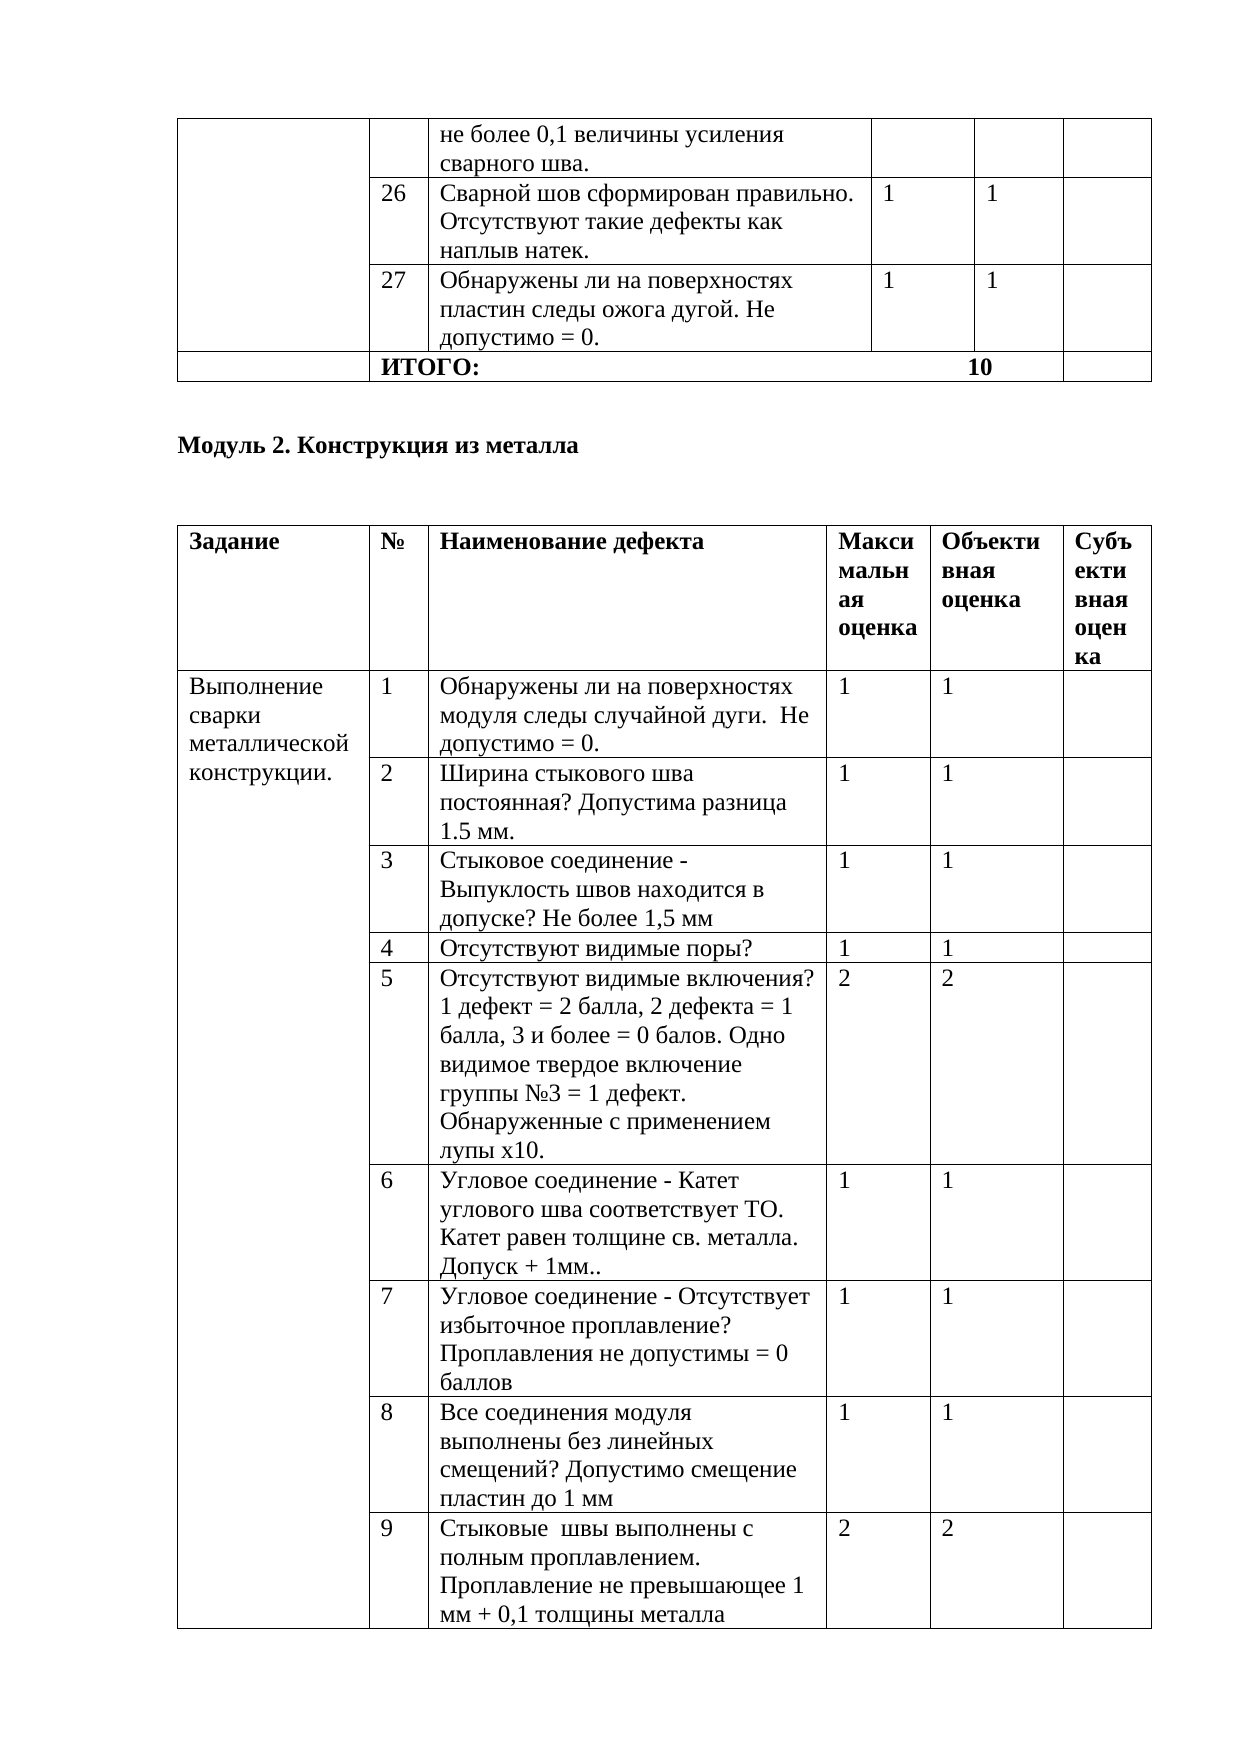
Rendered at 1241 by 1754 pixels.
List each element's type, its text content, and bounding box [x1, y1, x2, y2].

table_cell 1 [931, 933, 1063, 962]
table_cell [1064, 671, 1151, 757]
table_header Субъективная оценка [1064, 526, 1151, 670]
table_cell Угловое соединение - Катет углового шва соответствует ТО. Катет равен толщине св. металла. Допуск + 1мм.. [429, 1165, 826, 1280]
table_cell Все соединения модуля выполнены без линейных смещений? Допустимо смещение пластин до 1 мм [429, 1397, 826, 1512]
table_cell 5 [370, 963, 428, 1164]
table_cell 27 [370, 265, 428, 351]
table_cell 1 [827, 758, 930, 844]
table_cell 1 [827, 933, 930, 962]
table_cell [1064, 933, 1151, 962]
table_cell 1 [931, 1281, 1063, 1396]
table_cell 3 [370, 846, 428, 932]
table_cell 1 [827, 846, 930, 932]
table_cell 1 [975, 119, 1063, 177]
table_cell [1064, 265, 1151, 351]
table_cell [429, 119, 871, 177]
table_cell Отсутствуют видимые поры? [429, 933, 826, 962]
table_cell 1 [975, 265, 1063, 351]
table_cell 2 [931, 963, 1063, 1164]
table_cell Обнаружены ли на поверхностях пластин следы ожога дугой. Не допустимо = 0. [429, 265, 871, 351]
table_cell 1 [872, 265, 974, 351]
table_cell Выполнение сварки металлической конструкции. [178, 671, 369, 1628]
table_cell [1064, 1397, 1151, 1512]
table_header Максимальная оценка [827, 526, 930, 670]
table_header Задание [178, 526, 369, 670]
table_cell [1064, 352, 1151, 381]
table_header Объективная оценка [931, 526, 1063, 670]
table_cell 2 [370, 758, 428, 844]
table_cell [178, 352, 369, 381]
table_cell [1064, 1513, 1151, 1628]
table_cell 6 [370, 1165, 428, 1280]
table_cell 1 [931, 1165, 1063, 1280]
table_cell [1064, 1165, 1151, 1280]
table_cell 25 [370, 119, 428, 177]
table_cell Обнаружены ли на поверхностях модуля следы случайной дуги. Не допустимо = 0. [429, 671, 826, 757]
table_cell 1 [931, 758, 1063, 844]
table_cell 1 [827, 671, 930, 757]
table_cell 7 [370, 1281, 428, 1396]
table_cell [1064, 846, 1151, 932]
text Модуль 2. Конструкция из металла [177, 430, 1152, 458]
table_cell 1 [827, 1165, 930, 1280]
table_cell [1064, 758, 1151, 844]
table_cell 1 [931, 846, 1063, 932]
table_cell 2 [827, 963, 930, 1164]
table_cell 1 [931, 671, 1063, 757]
table_header Наименование дефекта [429, 526, 826, 670]
table_cell Ширина стыкового шва постоянная? Допустима разница 1.5 мм. [429, 758, 826, 844]
table_header № [370, 526, 428, 670]
table_cell Отсутствуют видимые включения? 1 дефект = 2 балла, 2 дефекта = 1 балла, 3 и более = 0 балов. Одно видимое твердое включение группы №3 = 1 дефект. Обнаруженные с применением лупы х10. [429, 963, 826, 1164]
table_cell 1 [872, 178, 974, 264]
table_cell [429, 1513, 826, 1628]
table_cell 2 [931, 1513, 1063, 1628]
table_cell 4 [370, 933, 428, 962]
table_cell 8 [370, 1397, 428, 1512]
table_cell [1064, 119, 1151, 177]
table_cell Сварной шов сформирован правильно. Отсутствуют такие дефекты как наплыв натек. [429, 178, 871, 264]
table_cell 1 [975, 178, 1063, 264]
table_cell 1 [931, 1397, 1063, 1512]
table_cell [1064, 963, 1151, 1164]
table_cell 1 [370, 671, 428, 757]
table_cell 9 [370, 1513, 428, 1628]
table_cell [1064, 1281, 1151, 1396]
table_cell 1 [827, 1397, 930, 1512]
table_cell Угловое соединение - Отсутствует избыточное проплавление? Проплавления не допустимы = 0 баллов [429, 1281, 826, 1396]
table_cell 1 [872, 119, 974, 177]
table_cell ИТОГО: 10 [370, 352, 1063, 381]
table_cell [1064, 178, 1151, 264]
table_cell 1 [827, 1281, 930, 1396]
table_cell Стыковое соединение - Выпуклость швов находится в допуске? Не более 1,5 мм [429, 846, 826, 932]
table_cell 2 [827, 1513, 930, 1628]
table_cell 26 [370, 178, 428, 264]
